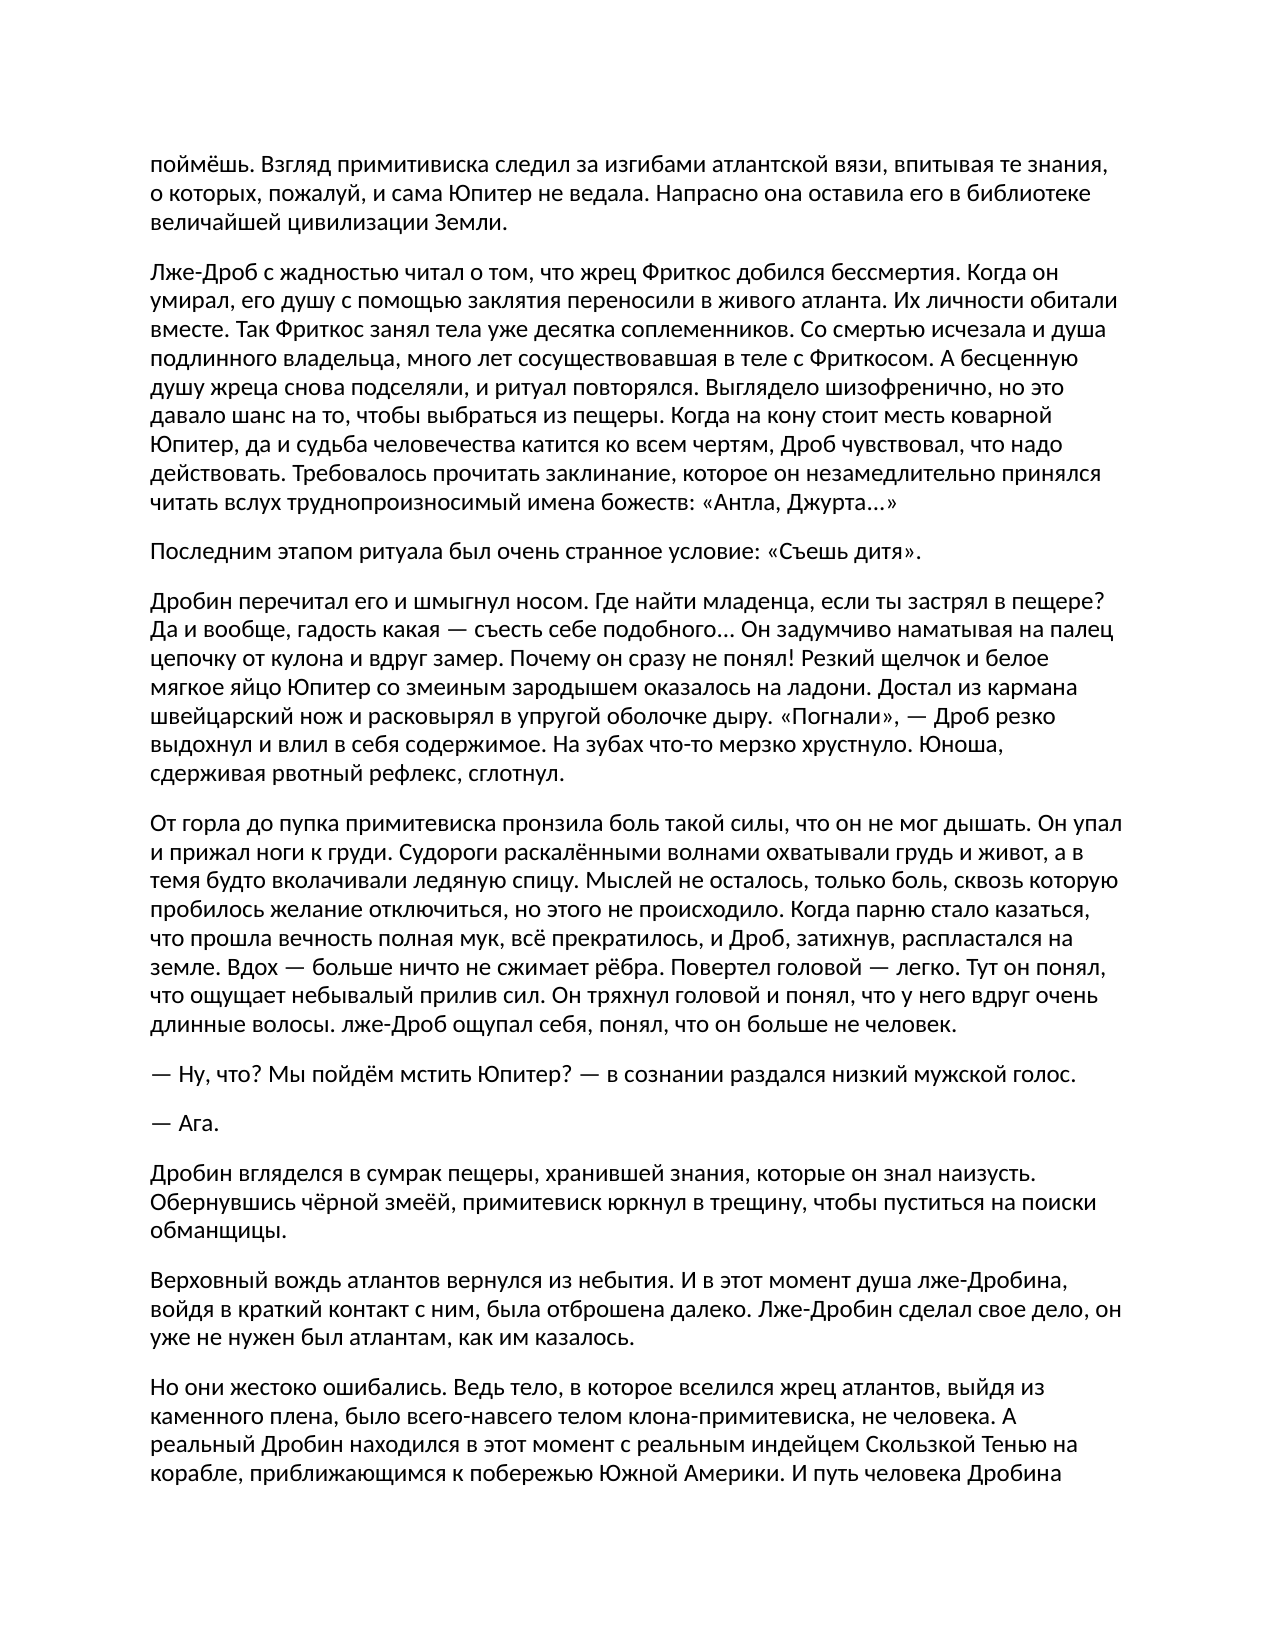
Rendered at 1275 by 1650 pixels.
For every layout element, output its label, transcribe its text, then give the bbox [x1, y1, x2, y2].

text — Ага. [150, 1109, 1125, 1137]
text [150, 150, 1125, 236]
text Верховный вождь атлантов вернулся из небытия. И в этот момент душа лже-Дробина, войдя в краткий контакт с ним, была отброшена далеко. Лже-Дробин сделал свое дело, он уже не нужен был атлантам, как им казалось. [150, 1265, 1125, 1352]
text Дробин вгляделся в сумрак пещеры, хранившей знания, которые он знал наизусть. Обернувшись чёрной змеёй, примитевиск юркнул в трещину, чтобы пуститься на поиски обманщицы. [150, 1158, 1125, 1244]
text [150, 1372, 1125, 1487]
text — Ну, что? Мы пойдём мстить Юпитер? — в сознании раздался низкий мужской голос. [150, 1059, 1125, 1088]
text Дробин перечитал его и шмыгнул носом. Где найти младенца, если ты застрял в пещере? Да и вообще, гадость какая — съесть себе подобного... Он задумчиво наматывая на палец цепочку от кулона и вдруг замер. Почему он сразу не понял! Резкий щелчок и белое мягкое яйцо Юпитер со змеиным зародышем оказалось на ладони. Достал из кармана швейцарский нож и расковырял в упругой оболочке дыру. «Погнали», — Дроб резко выдохнул и влил в себя содержимое. На зубах что-то мерзко хрустнуло. Юноша, сдерживая рвотный рефлекс, сглотнул. [150, 586, 1125, 787]
text Лже-Дроб с жадностью читал о том, что жрец Фриткос добился бессмертия. Когда он умирал, его душу с помощью заклятия переносили в живого атланта. Их личности обитали вместе. Так Фриткос занял тела уже десятка соплеменников. Со смертью исчезала и душа подлинного владельца, много лет сосуществовавшая в теле с Фриткосом. А бесценную душу жреца снова подселяли, и ритуал повторялся. Выглядело шизофренично, но это давало шанс на то, чтобы выбраться из пещеры. Когда на кону стоит месть коварной Юпитер, да и судьба человечества катится ко всем чертям, Дроб чувствовал, что надо действовать. Требовалось прочитать заклинание, которое он незамедлительно принялся читать вслух труднопроизносимый имена божеств: «Антла, Джурта...» [150, 257, 1125, 516]
text Последним этапом ритуала был очень странное условие: «Съешь дитя». [150, 537, 1125, 565]
text От горла до пупка примитевиска пронзила боль такой силы, что он не мог дышать. Он упал и прижал ноги к груди. Судороги раскалёнными волнами охватывали грудь и живот, а в темя будто вколачивали ледяную спицу. Мыслей не осталось, только боль, сквозь которую пробилось желание отключиться, но этого не происходило. Когда парню стало казаться, что прошла вечность полная мук, всё прекратилось, и Дроб, затихнув, распластался на земле. Вдох — больше ничто не сжимает рёбра. Повертел головой — легко. Тут он понял, что ощущает небывалый прилив сил. Он тряхнул головой и понял, что у него вдруг очень длинные волосы. лже-Дроб ощупал себя, понял, что он больше не человек. [150, 808, 1125, 1038]
